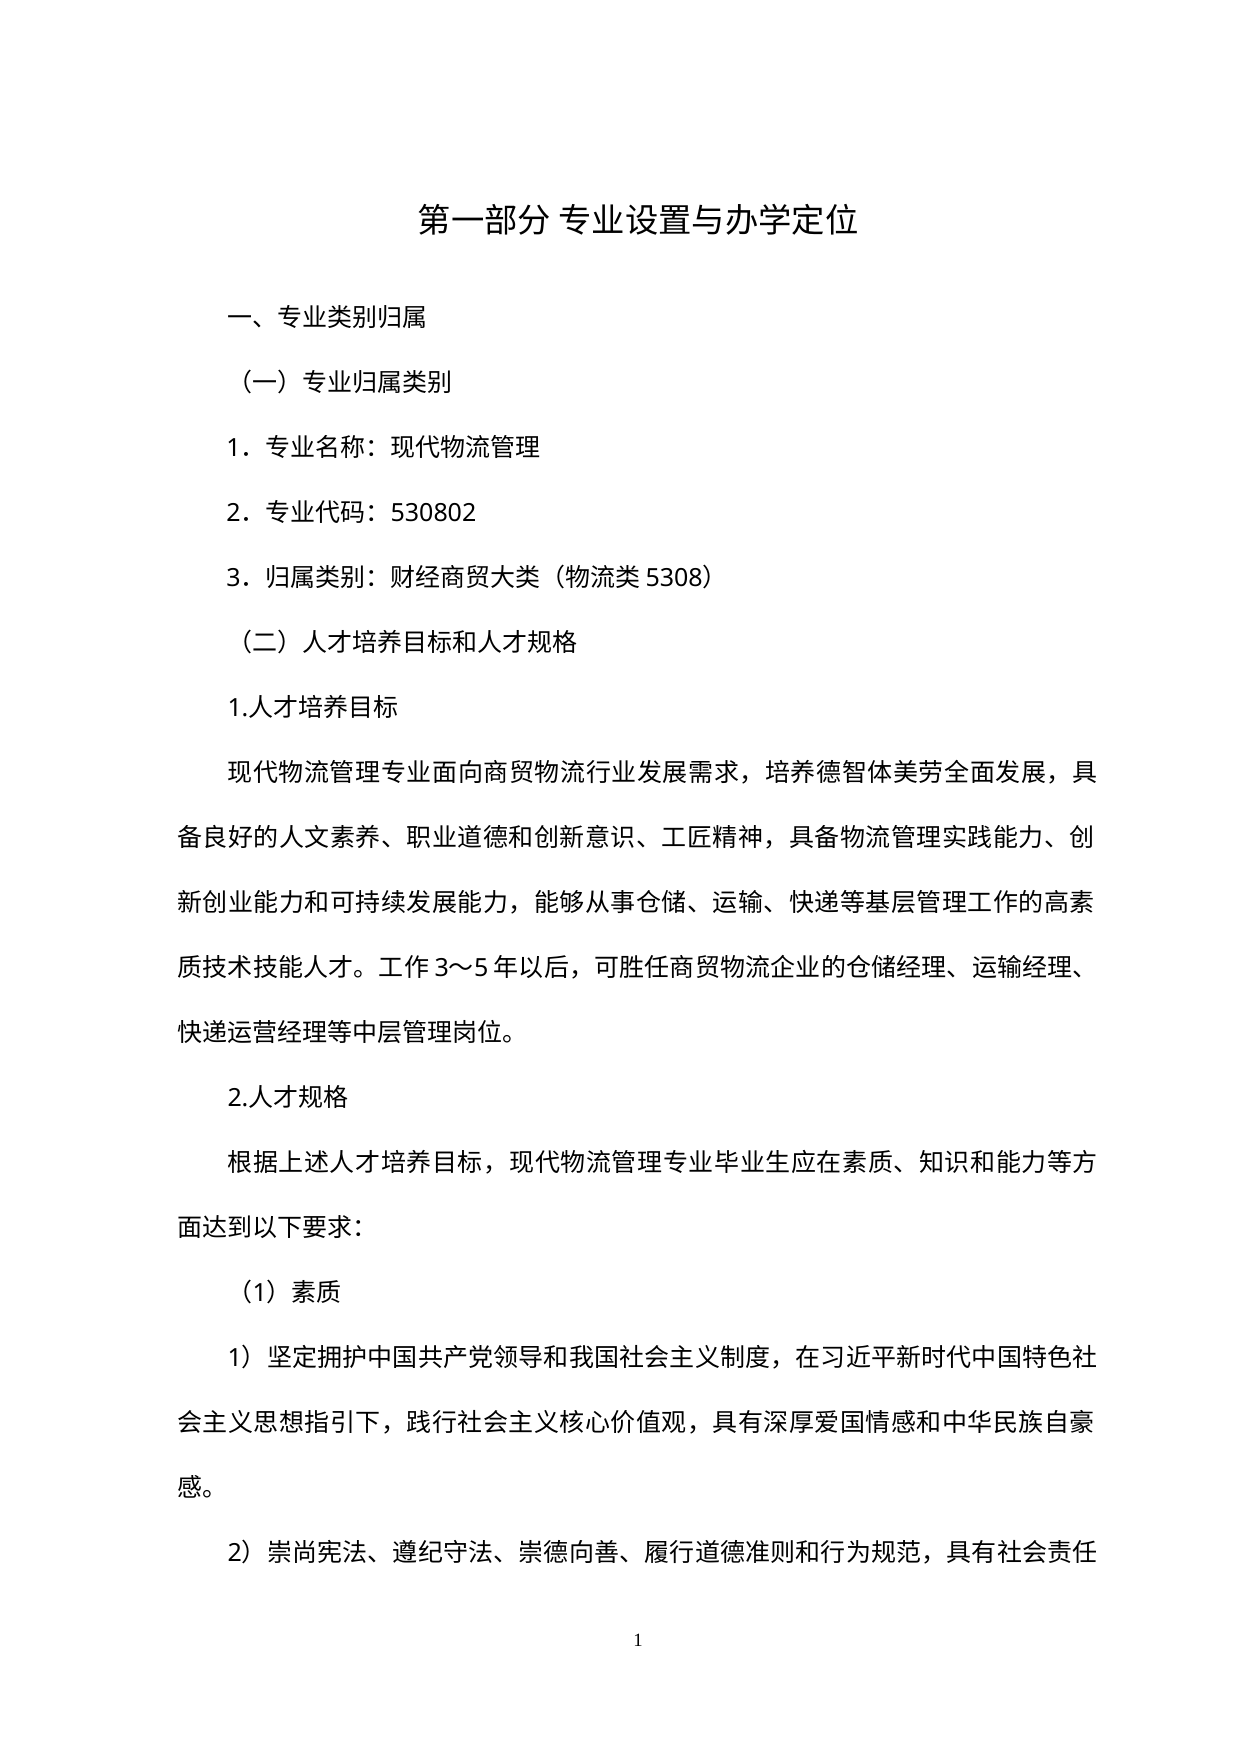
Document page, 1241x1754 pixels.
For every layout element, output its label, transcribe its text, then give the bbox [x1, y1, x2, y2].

subtitle 一、专业类别归属 [177, 283, 1098, 348]
subtitle 专业设置与办学定位 [177, 186, 1098, 251]
subtitle （二）人才培养目标和人才规格 [177, 608, 1098, 673]
text （1）素质 [177, 1258, 1098, 1323]
text 2.人才规格 [177, 1063, 1098, 1128]
text 3．归属类别：财经商贸大类（物流类5308） [177, 543, 1098, 608]
subtitle （一）专业归属类别 [177, 348, 1098, 413]
text 根据上述人才培养目标，现代物流管理专业毕业生应在素质、知识和能力等方面达到以下要求： [177, 1128, 1098, 1258]
text 2．专业代码：530802 [177, 478, 1098, 543]
text 1.人才培养目标 [177, 673, 1098, 738]
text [177, 1518, 1098, 1583]
text 现代物流管理专业面向商贸物流行业发展需求，培养德智体美劳全面发展，具备良好的人文素养、职业道德和创新意识、工匠精神，具备物流管理实践能力、创新创业能力和可持续发展能力，能够从事仓储、运输、快递等基层管理工作的高素质技术技能人才。工作3～5年以后，可胜任商贸物流企业的仓储经理、运输经理、快递运营经理等中层管理岗位。 [177, 738, 1098, 1063]
text 1）坚定拥护中国共产党领导和我国社会主义制度，在习近平新时代中国特色社会主义思想指引下，践行社会主义核心价值观，具有深厚爱国情感和中华民族自豪感。 [177, 1323, 1098, 1518]
text 1．专业名称：现代物流管理 [177, 413, 1098, 478]
